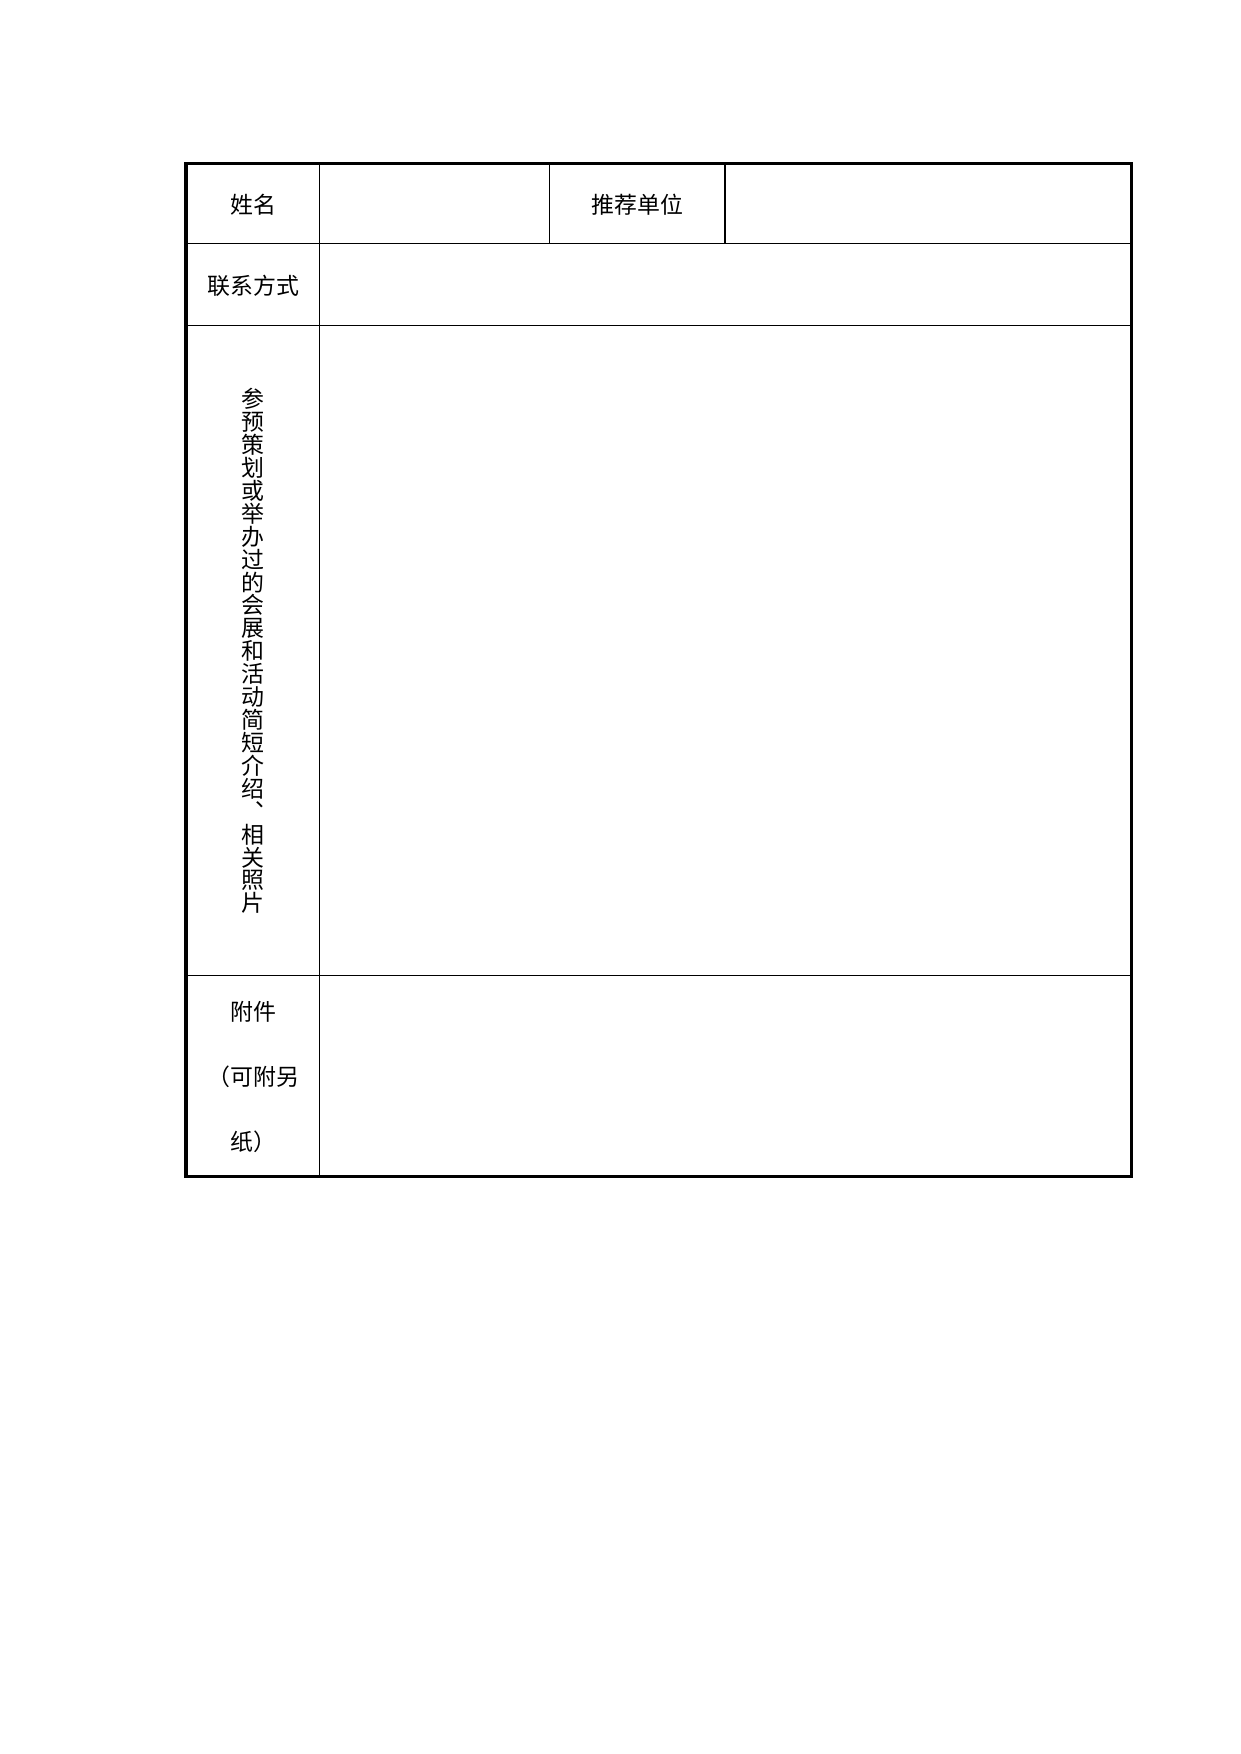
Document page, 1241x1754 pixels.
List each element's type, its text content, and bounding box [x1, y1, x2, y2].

table_header 推荐单位 [550, 165, 724, 243]
table_header [726, 165, 1130, 243]
table_cell [320, 244, 1130, 325]
table_cell 参预策划或举办过的会展和活动简短介绍、相关照片 [188, 326, 319, 975]
table_header [320, 165, 549, 243]
table_cell [320, 326, 1130, 975]
table_cell 附件 （可附另纸） [188, 976, 319, 1174]
table_cell [320, 976, 1130, 1174]
table_header 姓名 [188, 165, 319, 243]
table_cell 联系方式 [188, 244, 319, 325]
